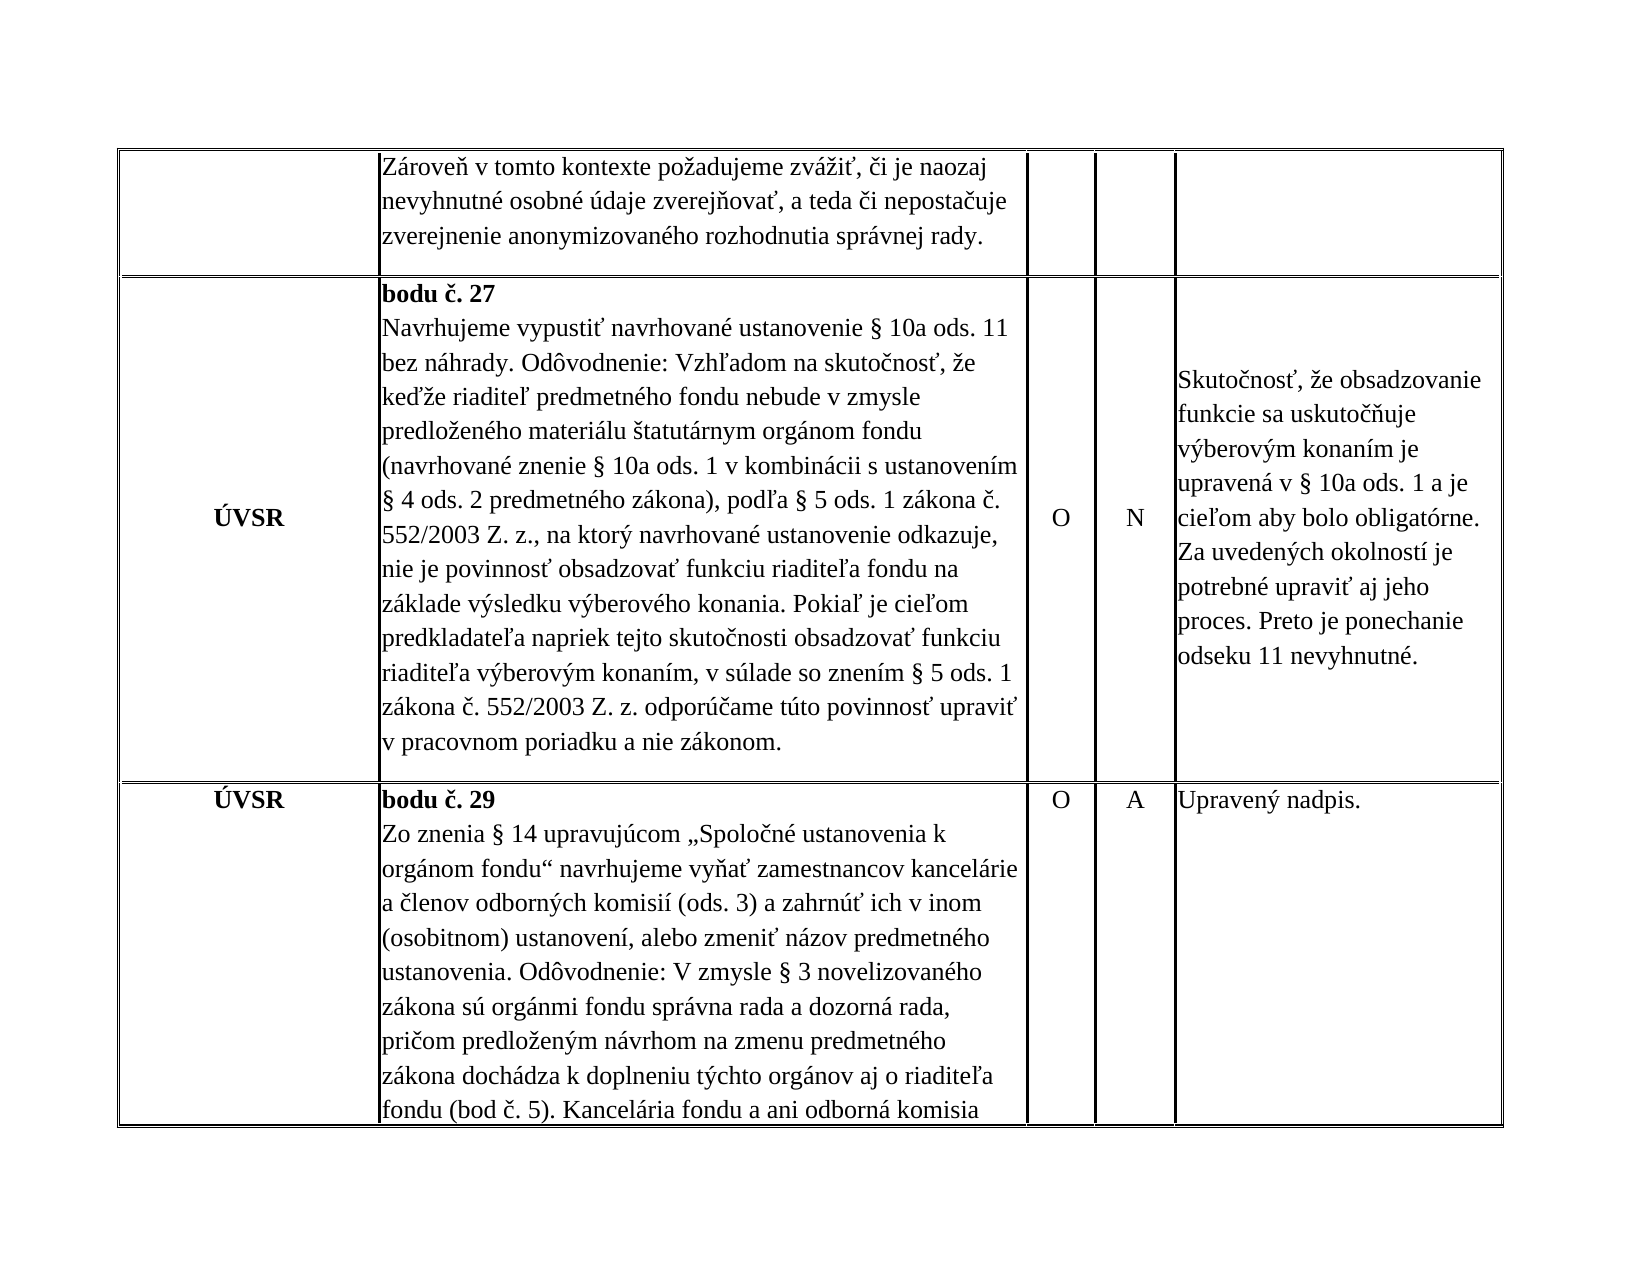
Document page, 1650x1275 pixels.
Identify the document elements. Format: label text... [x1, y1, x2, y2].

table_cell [1175, 151, 1501, 274]
table_cell ÚVSR [118, 781, 379, 1124]
table_cell ÚVSR [120, 275, 378, 781]
table_cell N [1095, 149, 1175, 274]
table_cell O [1027, 784, 1095, 1124]
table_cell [379, 784, 1027, 1124]
table_cell Skutočnosť, že obsadzovanie funkcie sa uskutočňuje výberovým konaním je upravená v § 10a ods. 1 a je cieľom aby bolo obligatórne. Za uvedených okolností je potrebné upraviť aj jeho proces. Preto je ponechanie odseku 11 nevyhnutné. [1177, 275, 1501, 781]
table_cell Upravený nadpis. [1175, 781, 1502, 1124]
table_cell bodu č. 27 Navrhujeme vypustiť navrhované ustanovenie § 10a ods. 11 bez náhrady. Odôvodnenie: Vzhľadom na skutočnosť, že keďže riaditeľ predmetného fondu nebude v zmysle predloženého materiálu štatutárnym orgánom fondu (navrhované znenie § 10a ods. 1 v kombinácii s ustanovením § 4 ods. 2 predmetného zákona), podľa § 5 ods. 1 zákona č. 552/2003 Z. z., na ktorý navrhované ustanovenie odkazuje, nie je povinnosť obsadzovať funkciu riaditeľa fondu na základe výsledku výberového konania. Pokiaľ je cieľom predkladateľa napriek tejto skutočnosti obsadzovať funkciu riaditeľa výberovým konaním, v súlade so znením § 5 ods. 1 zákona č. 552/2003 Z. z. odporúčame túto povinnosť upraviť v pracovnom poriadku a nie zákonom. [381, 278, 1026, 781]
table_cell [379, 149, 1027, 274]
table_cell A [1095, 784, 1175, 1124]
table_cell UOOU SR [120, 151, 379, 274]
table_cell N [1097, 278, 1174, 781]
table_cell Z [1027, 149, 1095, 274]
table_cell O [1029, 278, 1094, 781]
